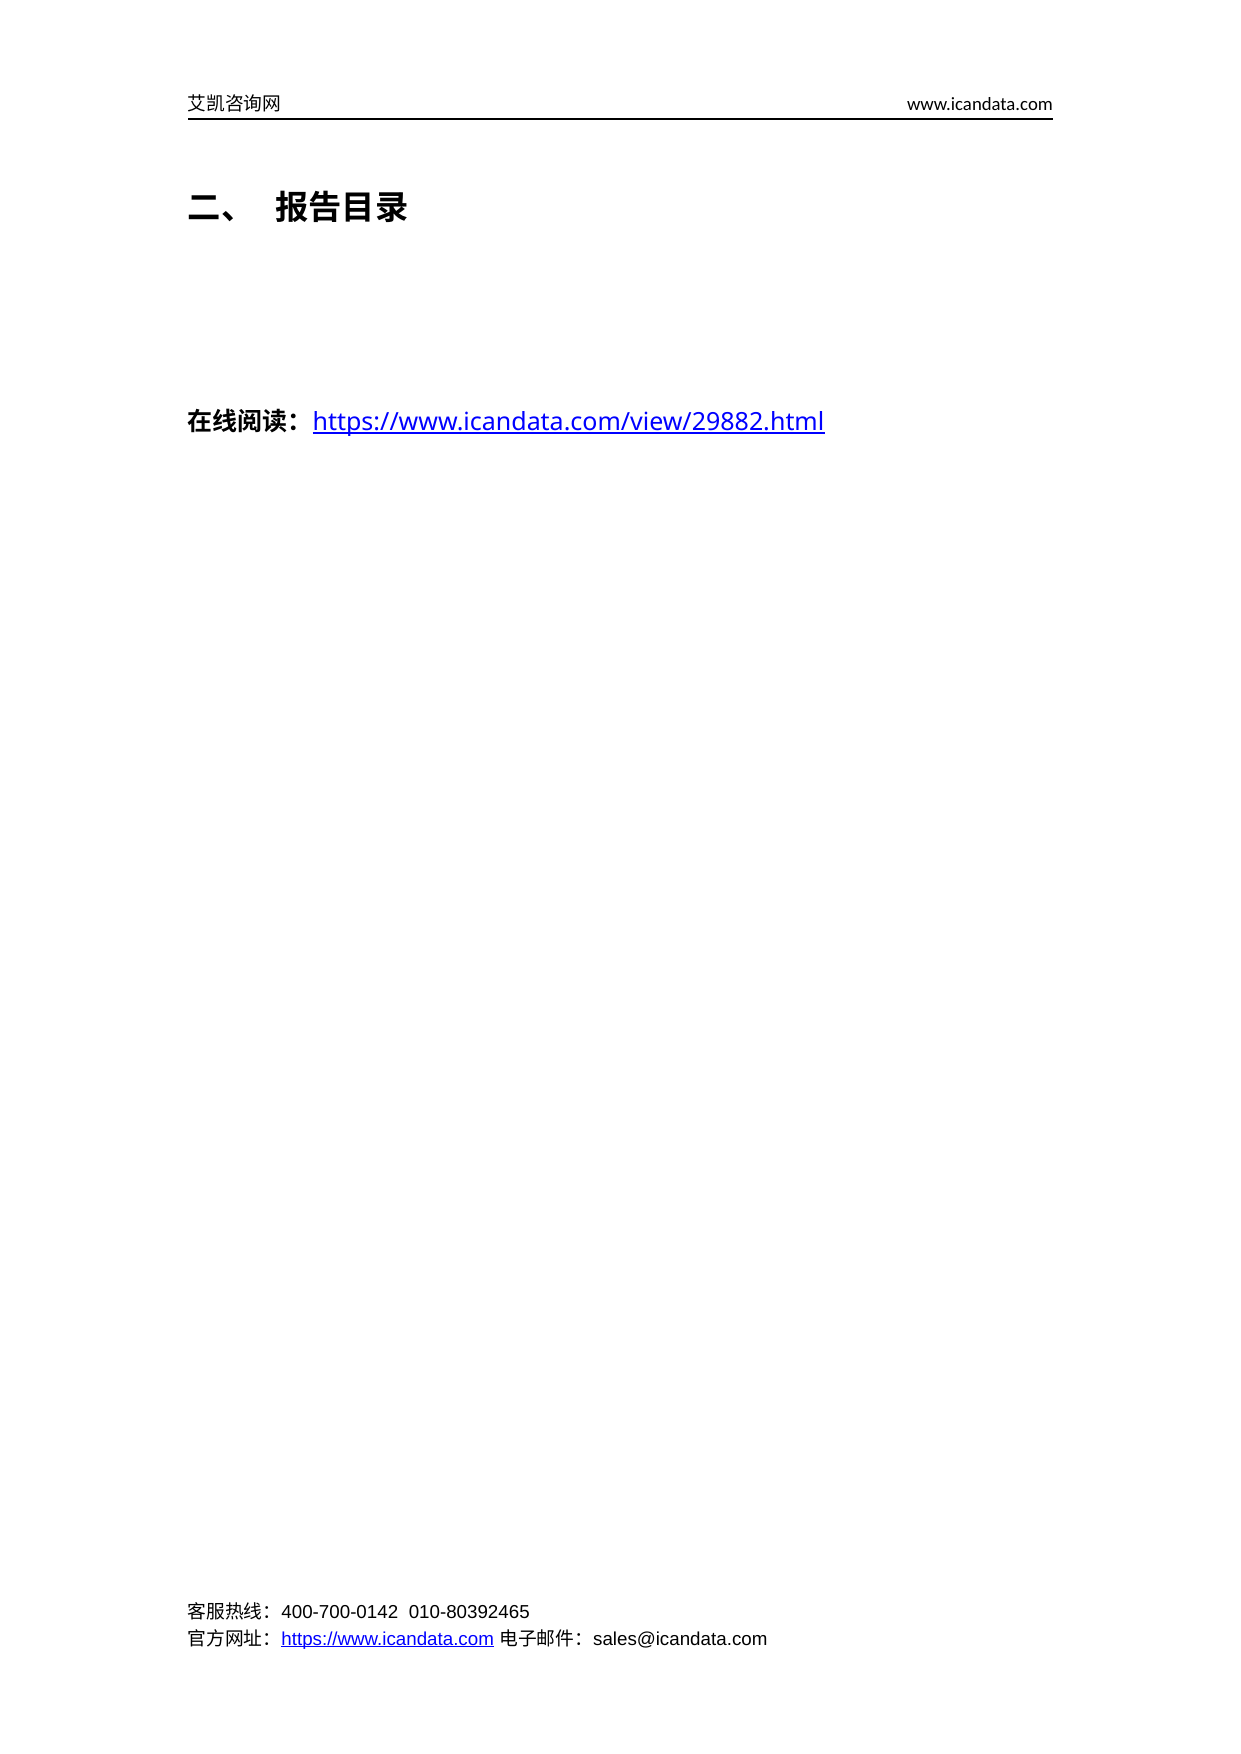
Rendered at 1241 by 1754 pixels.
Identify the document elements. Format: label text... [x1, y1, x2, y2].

subtitle 报告目录 [187, 172, 1053, 237]
text 在线阅读：https://www.icandata.com/view/29882.html [187, 387, 1053, 452]
